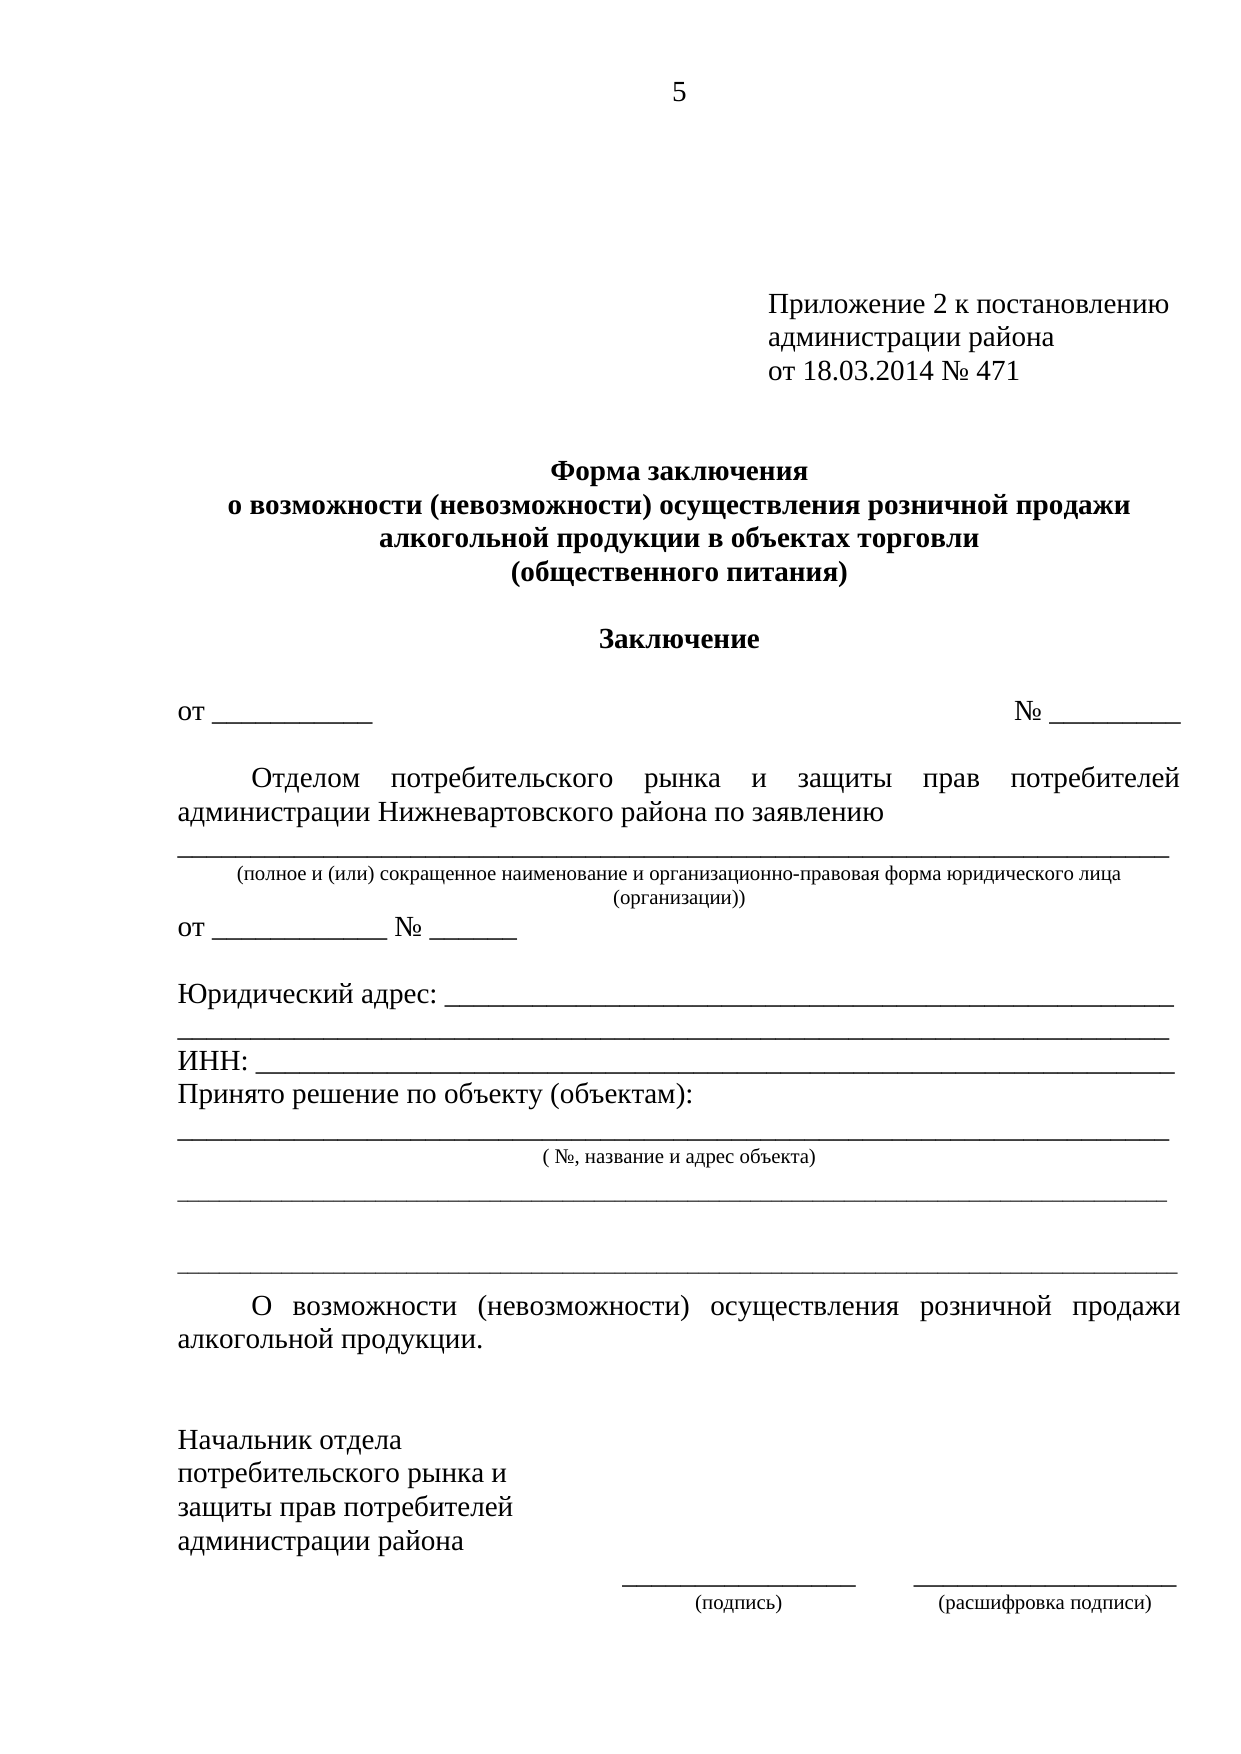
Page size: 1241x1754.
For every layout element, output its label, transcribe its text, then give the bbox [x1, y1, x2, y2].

text (полное и (или) сокращенное наименование и организационно-правовая форма юридического лица [177, 861, 1181, 885]
text _______________________________________________________________________________________________ [177, 1180, 1181, 1204]
text защиты прав потребителей [177, 1489, 1181, 1523]
text Отделом потребительского рынка и защиты прав потребителей администрации Нижневартовского района по заявлению [177, 760, 1181, 827]
text ________________________________________________________________________________________________ [177, 1252, 1181, 1276]
text (организации)) [177, 885, 1181, 909]
text ____________________________________________________________________ [177, 1009, 1181, 1043]
text Заключение [177, 621, 1181, 655]
text Юридический адрес: __________________________________________________ [177, 976, 1181, 1009]
text потребительского рынка и [177, 1456, 1181, 1489]
text ________________ __________________ [177, 1556, 1181, 1590]
text Форма заключения [177, 453, 1181, 487]
text (общественного питания) [177, 554, 1181, 588]
text Приложение 2 к постановлению [768, 286, 1181, 319]
text от 18.03.2014 № 471 [768, 353, 1181, 386]
text О возможности (невозможности) осуществления розничной продажи алкогольной продукции. [177, 1288, 1181, 1355]
text ( №, название и адрес объекта) [177, 1144, 1181, 1168]
text (подпись) (расшифровка подписи) [177, 1590, 1181, 1614]
text администрации района [768, 319, 1181, 353]
text от ___________ № _________ [177, 693, 1181, 727]
text от ____________ № ______ [177, 909, 1181, 942]
text Принято решение по объекту (объектам): ____________________________________________________________________ [177, 1077, 1181, 1144]
text ИНН: _______________________________________________________________ [177, 1043, 1181, 1077]
text Начальник отдела [177, 1422, 1181, 1456]
text о возможности (невозможности) осуществления розничной продажи [177, 487, 1181, 521]
text ____________________________________________________________________ [177, 827, 1181, 861]
text алкогольной продукции в объектах торговли [177, 521, 1181, 554]
text администрации района [177, 1523, 1181, 1556]
